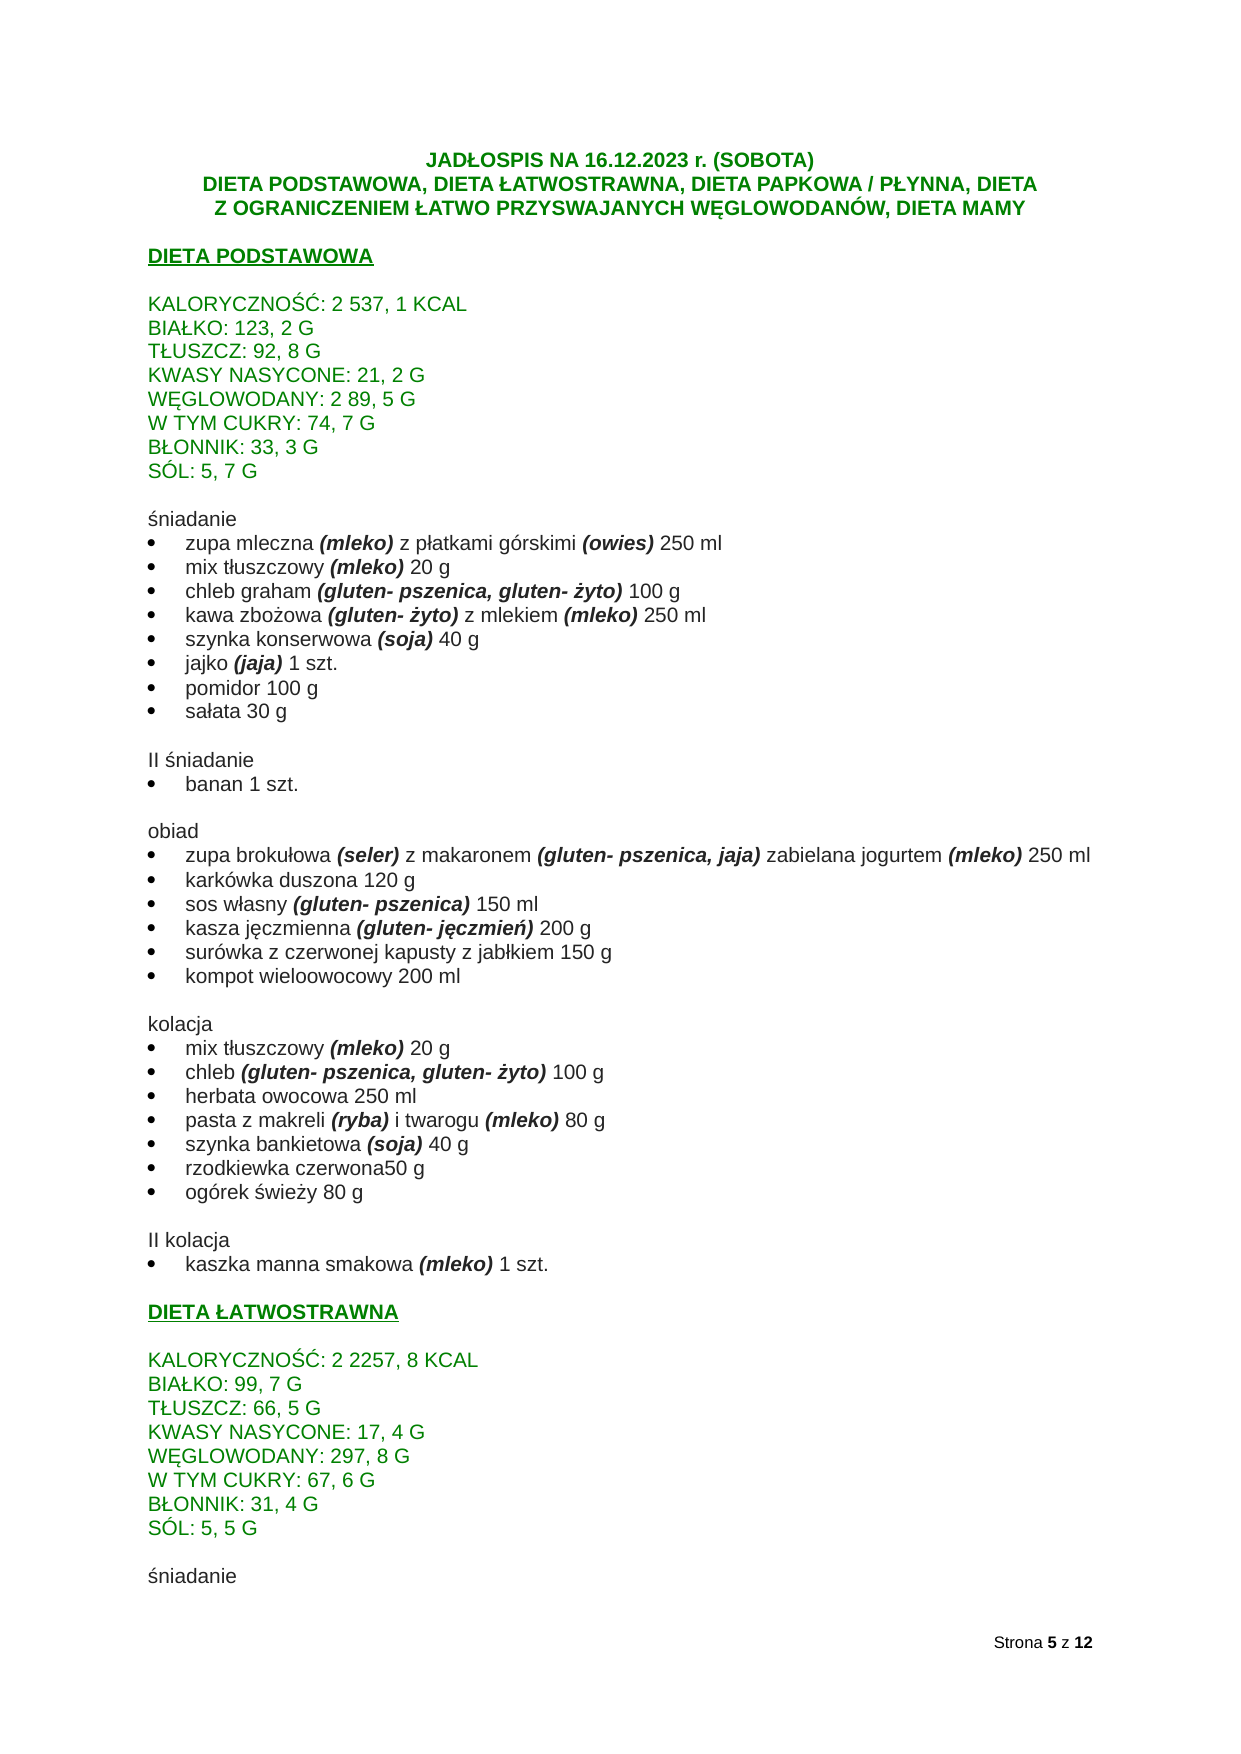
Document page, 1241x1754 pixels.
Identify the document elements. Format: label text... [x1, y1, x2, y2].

list kompot wieloowocowy 200 ml [148, 964, 1093, 988]
list zupa brokułowa (seler) z makaronem (gluten- pszenica, jaja) zabielana jogurtem (mleko) 250 ml [148, 843, 1093, 867]
list jajko (jaja) 1 szt. [148, 651, 1093, 675]
list mix tłuszczowy (mleko) 20 g [148, 1036, 1093, 1060]
text DIETA PODSTAWOWA, DIETA ŁATWOSTRAWNA, DIETA PAPKOWA / PŁYNNA, DIETA [148, 172, 1093, 196]
list herbata owocowa 250 ml [148, 1084, 1093, 1108]
text W TYM CUKRY: 74, 7 G [148, 411, 1093, 435]
text WĘGLOWODANY: 297, 8 G [148, 1444, 1093, 1468]
list chleb graham (gluten- pszenica, gluten- żyto) 100 g [148, 579, 1093, 603]
list zupa mleczna (mleko) z płatkami górskimi (owies) 250 ml [148, 531, 1093, 555]
text DIETA ŁATWOSTRAWNA [148, 1300, 1093, 1324]
text BŁONNIK: 33, 3 G [148, 435, 1093, 459]
list pasta z makreli (ryba) i twarogu (mleko) 80 g [148, 1108, 1093, 1132]
text KWASY NASYCONE: 21, 2 G [148, 363, 1093, 387]
list kaszka manna smakowa (mleko) 1 szt. [148, 1252, 1093, 1276]
text SÓL: 5, 5 G [148, 1516, 1093, 1539]
list szynka konserwowa (soja) 40 g [148, 627, 1093, 651]
text KALORYCZNOŚĆ: 2 537, 1 KCAL [148, 291, 1093, 315]
text obiad [148, 819, 1093, 843]
text JADŁOSPIS NA 16.12.2023 r. (SOBOTA) [148, 148, 1093, 172]
text KALORYCZNOŚĆ: 2 2257, 8 KCAL [148, 1348, 1093, 1372]
list karkówka duszona 120 g [148, 867, 1093, 891]
text śniadanie [148, 1563, 1093, 1587]
list ogórek świeży 80 g [148, 1180, 1093, 1204]
list rzodkiewka czerwona50 g [148, 1156, 1093, 1180]
text BIAŁKO: 99, 7 G [148, 1372, 1093, 1396]
list sałata 30 g [148, 699, 1093, 723]
text W TYM CUKRY: 67, 6 G [148, 1468, 1093, 1492]
text DIETA PODSTAWOWA [148, 243, 1093, 267]
list banan 1 szt. [148, 771, 1093, 795]
text II kolacja [148, 1228, 1093, 1252]
text BIAŁKO: 123, 2 G [148, 315, 1093, 339]
text TŁUSZCZ: 66, 5 G [148, 1396, 1093, 1420]
text śniadanie [148, 507, 1093, 531]
list kasza jęczmienna (gluten- jęczmień) 200 g [148, 916, 1093, 939]
list sos własny (gluten- pszenica) 150 ml [148, 891, 1093, 916]
list surówka z czerwonej kapusty z jabłkiem 150 g [148, 939, 1093, 964]
text KWASY NASYCONE: 17, 4 G [148, 1420, 1093, 1444]
text II śniadanie [148, 747, 1093, 771]
text Z OGRANICZENIEM ŁATWO PRZYSWAJANYCH WĘGLOWODANÓW, DIETA MAMY [148, 196, 1093, 219]
list chleb (gluten- pszenica, gluten- żyto) 100 g [148, 1060, 1093, 1084]
list mix tłuszczowy (mleko) 20 g [148, 555, 1093, 579]
text BŁONNIK: 31, 4 G [148, 1492, 1093, 1516]
text TŁUSZCZ: 92, 8 G [148, 339, 1093, 363]
list kawa zbożowa (gluten- żyto) z mlekiem (mleko) 250 ml [148, 603, 1093, 627]
text SÓL: 5, 7 G [148, 459, 1093, 483]
text WĘGLOWODANY: 2 89, 5 G [148, 387, 1093, 411]
text kolacja [148, 1012, 1093, 1036]
list szynka bankietowa (soja) 40 g [148, 1132, 1093, 1156]
list pomidor 100 g [148, 675, 1093, 699]
